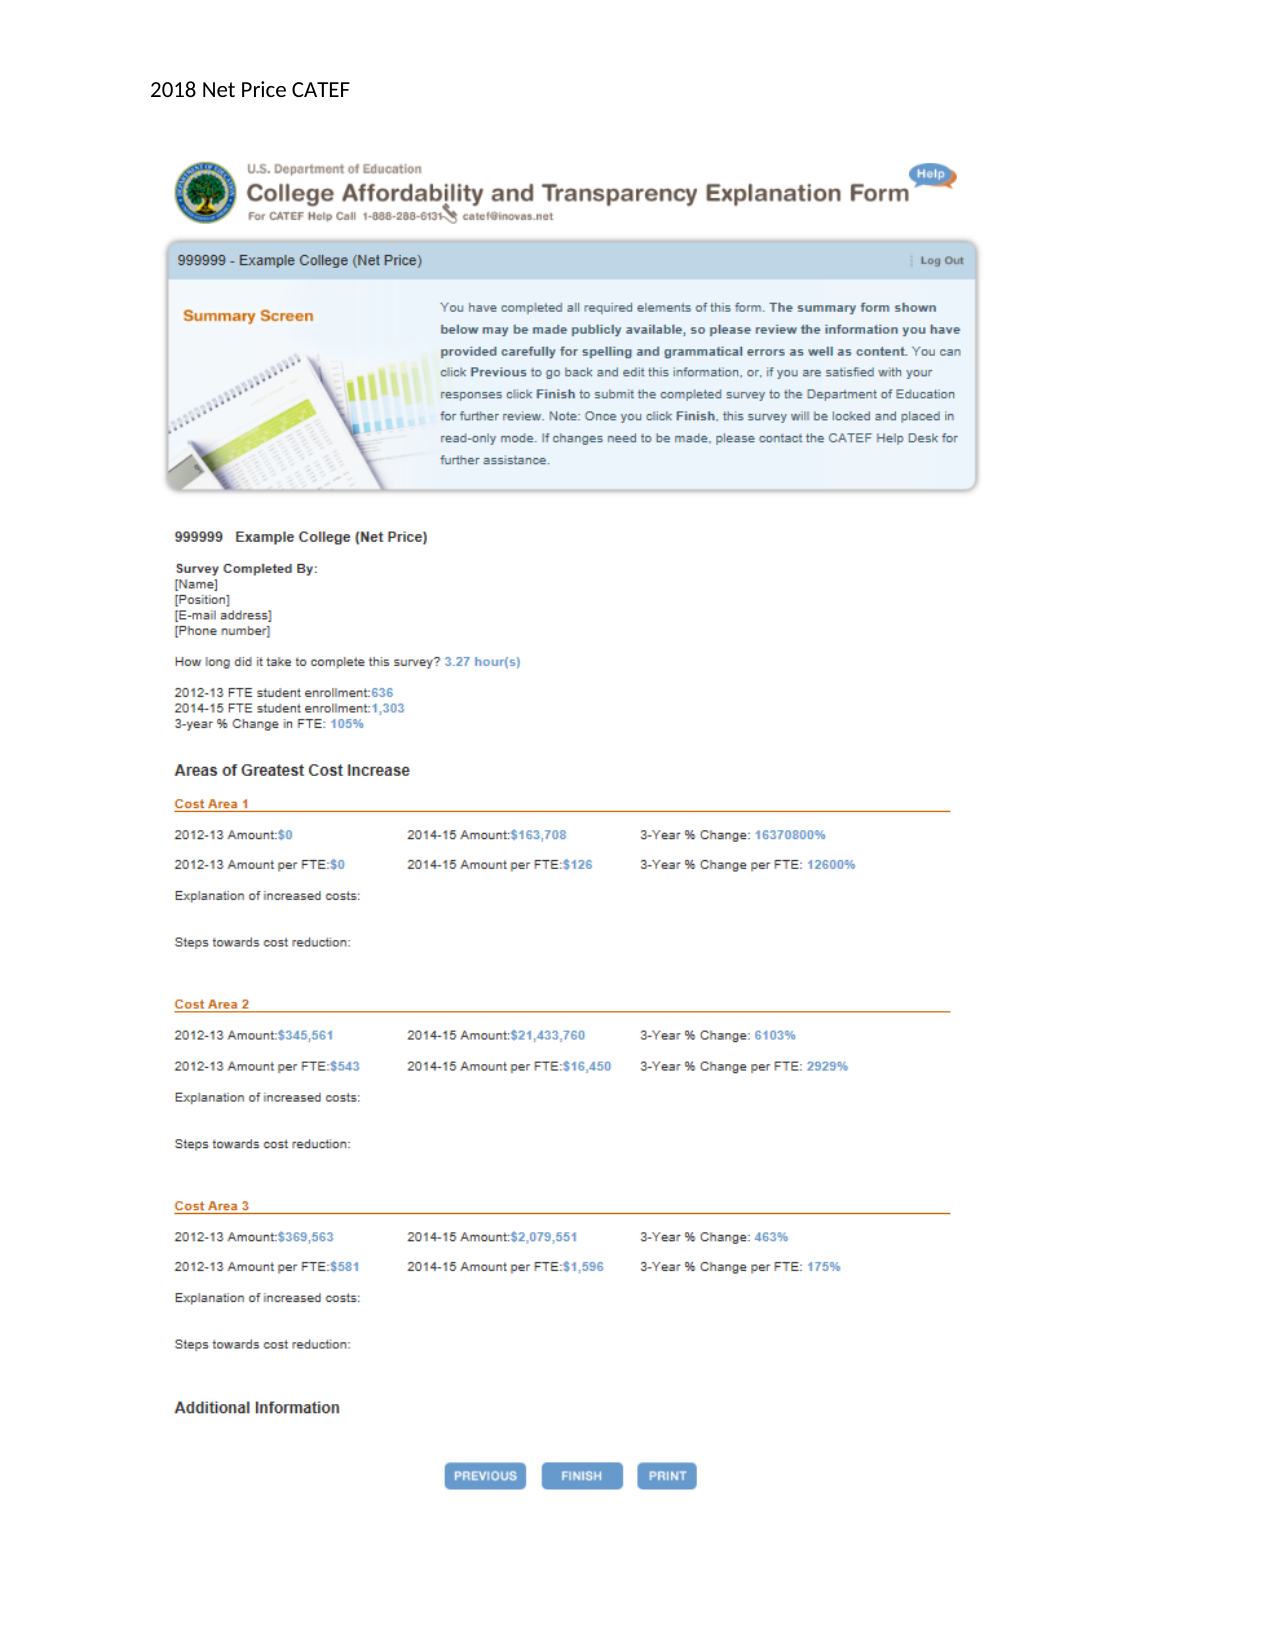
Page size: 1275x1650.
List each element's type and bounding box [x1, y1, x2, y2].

picture [150, 150, 988, 1500]
